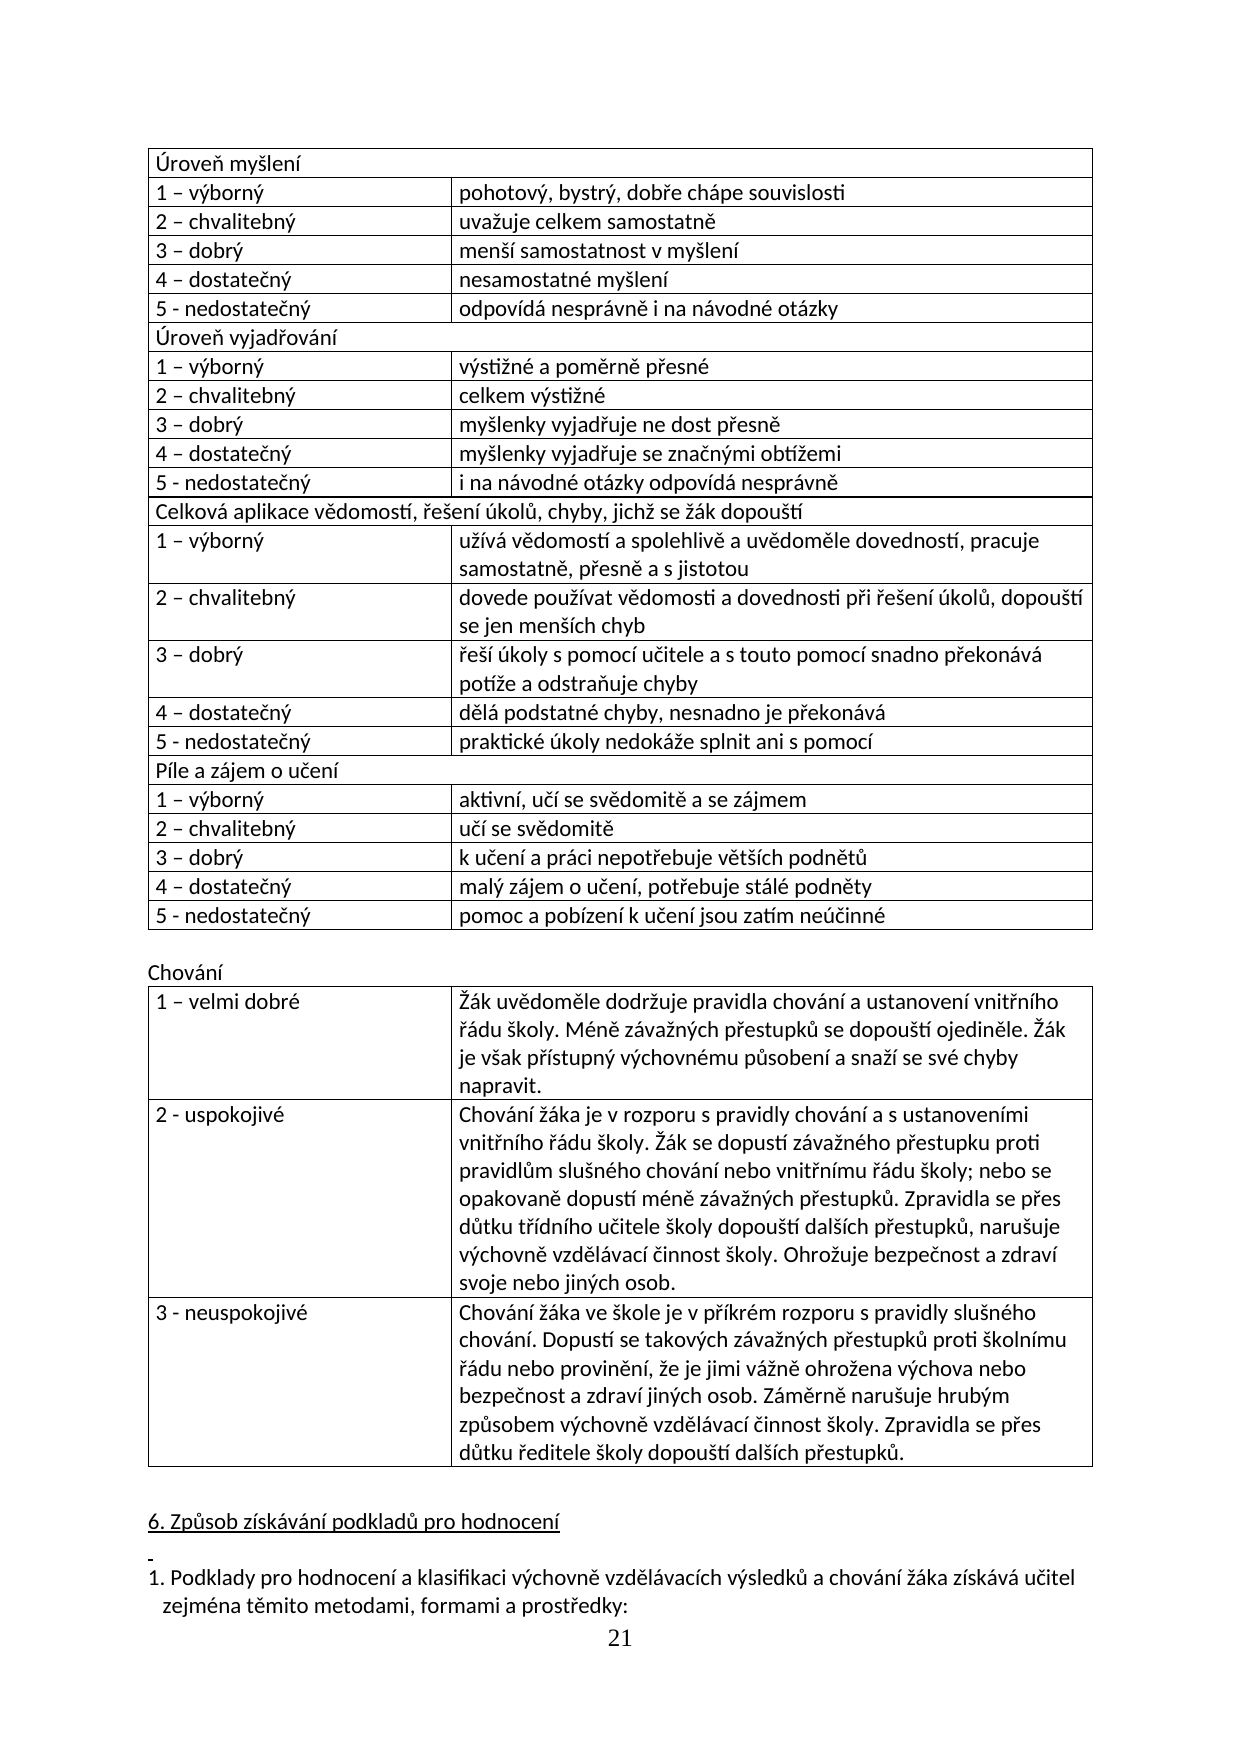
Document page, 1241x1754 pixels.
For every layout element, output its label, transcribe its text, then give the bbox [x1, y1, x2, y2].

table_cell 3 - neuspokojivé [149, 1298, 451, 1466]
table_cell Celková aplikace vědomostí, řešení úkolů, chyby, jichž se žák dopouští [149, 498, 1092, 525]
table_cell 3 – dobrý [149, 843, 451, 871]
table_cell 4 – dostatečný [149, 439, 451, 467]
table_cell celkem výstižné [452, 381, 1092, 409]
table_cell 5 - nedostatečný [149, 901, 451, 929]
table_cell 3 – dobrý [149, 641, 451, 697]
table_cell Píle a zájem o učení [149, 756, 1092, 784]
table_cell 3 – dobrý [149, 410, 451, 438]
table_cell 4 – dostatečný [149, 265, 451, 293]
table_cell dělá podstatné chyby, nesnadno je překonává [452, 698, 1092, 726]
table_cell i na návodné otázky odpovídá nesprávně [452, 468, 1092, 496]
table_cell 2 – chvalitebný [149, 381, 451, 409]
table_cell 3 – dobrý [149, 236, 451, 264]
table_cell myšlenky vyjadřuje ne dost přesně [452, 410, 1092, 438]
text Chování [148, 958, 1093, 986]
table_cell 2 – chvalitebný [149, 584, 451, 639]
table_cell řeší úkoly s pomocí učitele a s touto pomocí snadno překonává potíže a odstraňuje chyby [452, 641, 1092, 697]
text 1. Podklady pro hodnocení a klasifikaci výchovně vzdělávacích výsledků a chování žáka získává učitel zejména těmito metodami, formami a prostředky: [148, 1563, 1093, 1619]
table_cell 5 - nedostatečný [149, 727, 451, 755]
table_cell 4 – dostatečný [149, 872, 451, 900]
table_cell 1 – výborný [149, 178, 451, 206]
table_cell k učení a práci nepotřebuje větších podnětů [452, 843, 1092, 871]
table_cell praktické úkoly nedokáže splnit ani s pomocí [452, 727, 1092, 755]
table_cell odpovídá nesprávně i na návodné otázky [452, 294, 1092, 322]
table_cell 1 – výborný [149, 352, 451, 380]
table_cell učí se svědomitě [452, 814, 1092, 842]
table_header 1 – velmi dobré [149, 987, 451, 1099]
table_cell 2 – chvalitebný [149, 814, 451, 842]
table_cell pohotový, bystrý, dobře chápe souvislosti [452, 178, 1092, 206]
table_header Žák uvědoměle dodržuje pravidla chování a ustanovení vnitřního řádu školy. Méně závažných přestupků se dopouští ojediněle. Žák je však přístupný výchovnému působení a snaží se své chyby napravit. [452, 987, 1092, 1099]
table_cell menší samostatnost v myšlení [452, 236, 1092, 264]
table_cell Úroveň myšlení [149, 149, 1092, 177]
table_cell Chování žáka je v rozporu s pravidly chování a s ustanoveními vnitřního řádu školy. Žák se dopustí závažného přestupku proti pravidlům slušného chování nebo vnitřnímu řádu školy; nebo se opakovaně dopustí méně závažných přestupků. Zpravidla se přes důtku třídního učitele školy dopouští dalších přestupků, narušuje výchovně vzdělávací činnost školy. Ohrožuje bezpečnost a zdraví svoje nebo jiných osob. [452, 1100, 1092, 1297]
table_cell 5 - nedostatečný [149, 468, 451, 496]
table_cell nesamostatné myšlení [452, 265, 1092, 293]
table_cell Úroveň vyjadřování [149, 323, 1092, 351]
table_cell myšlenky vyjadřuje se značnými obtížemi [452, 439, 1092, 467]
table_cell pomoc a pobízení k učení jsou zatím neúčinné [452, 901, 1092, 929]
text 6. Způsob získávání podkladů pro hodnocení [148, 1507, 1093, 1535]
table_cell 1 – výborný [149, 526, 451, 582]
table_cell 2 - uspokojivé [149, 1100, 451, 1297]
table_cell 4 – dostatečný [149, 698, 451, 726]
table_cell 2 – chvalitebný [149, 207, 451, 235]
table_cell uvažuje celkem samostatně [452, 207, 1092, 235]
table_cell výstižné a poměrně přesné [452, 352, 1092, 380]
table_cell aktivní, učí se svědomitě a se zájmem [452, 785, 1092, 813]
table_cell 5 - nedostatečný [149, 294, 451, 322]
table_cell dovede používat vědomosti a dovednosti při řešení úkolů, dopouští se jen menších chyb [452, 584, 1092, 639]
table_cell malý zájem o učení, potřebuje stálé podněty [452, 872, 1092, 900]
table_cell užívá vědomostí a spolehlivě a uvědoměle dovedností, pracuje samostatně, přesně a s jistotou [452, 526, 1092, 582]
table_cell 1 – výborný [149, 785, 451, 813]
table_cell Chování žáka ve škole je v příkrém rozporu s pravidly slušného chování. Dopustí se takových závažných přestupků proti školnímu řádu nebo provinění, že je jimi vážně ohrožena výchova nebo bezpečnost a zdraví jiných osob. Záměrně narušuje hrubým způsobem výchovně vzdělávací činnost školy. Zpravidla se přes důtku ředitele školy dopouští dalších přestupků. [452, 1298, 1092, 1466]
